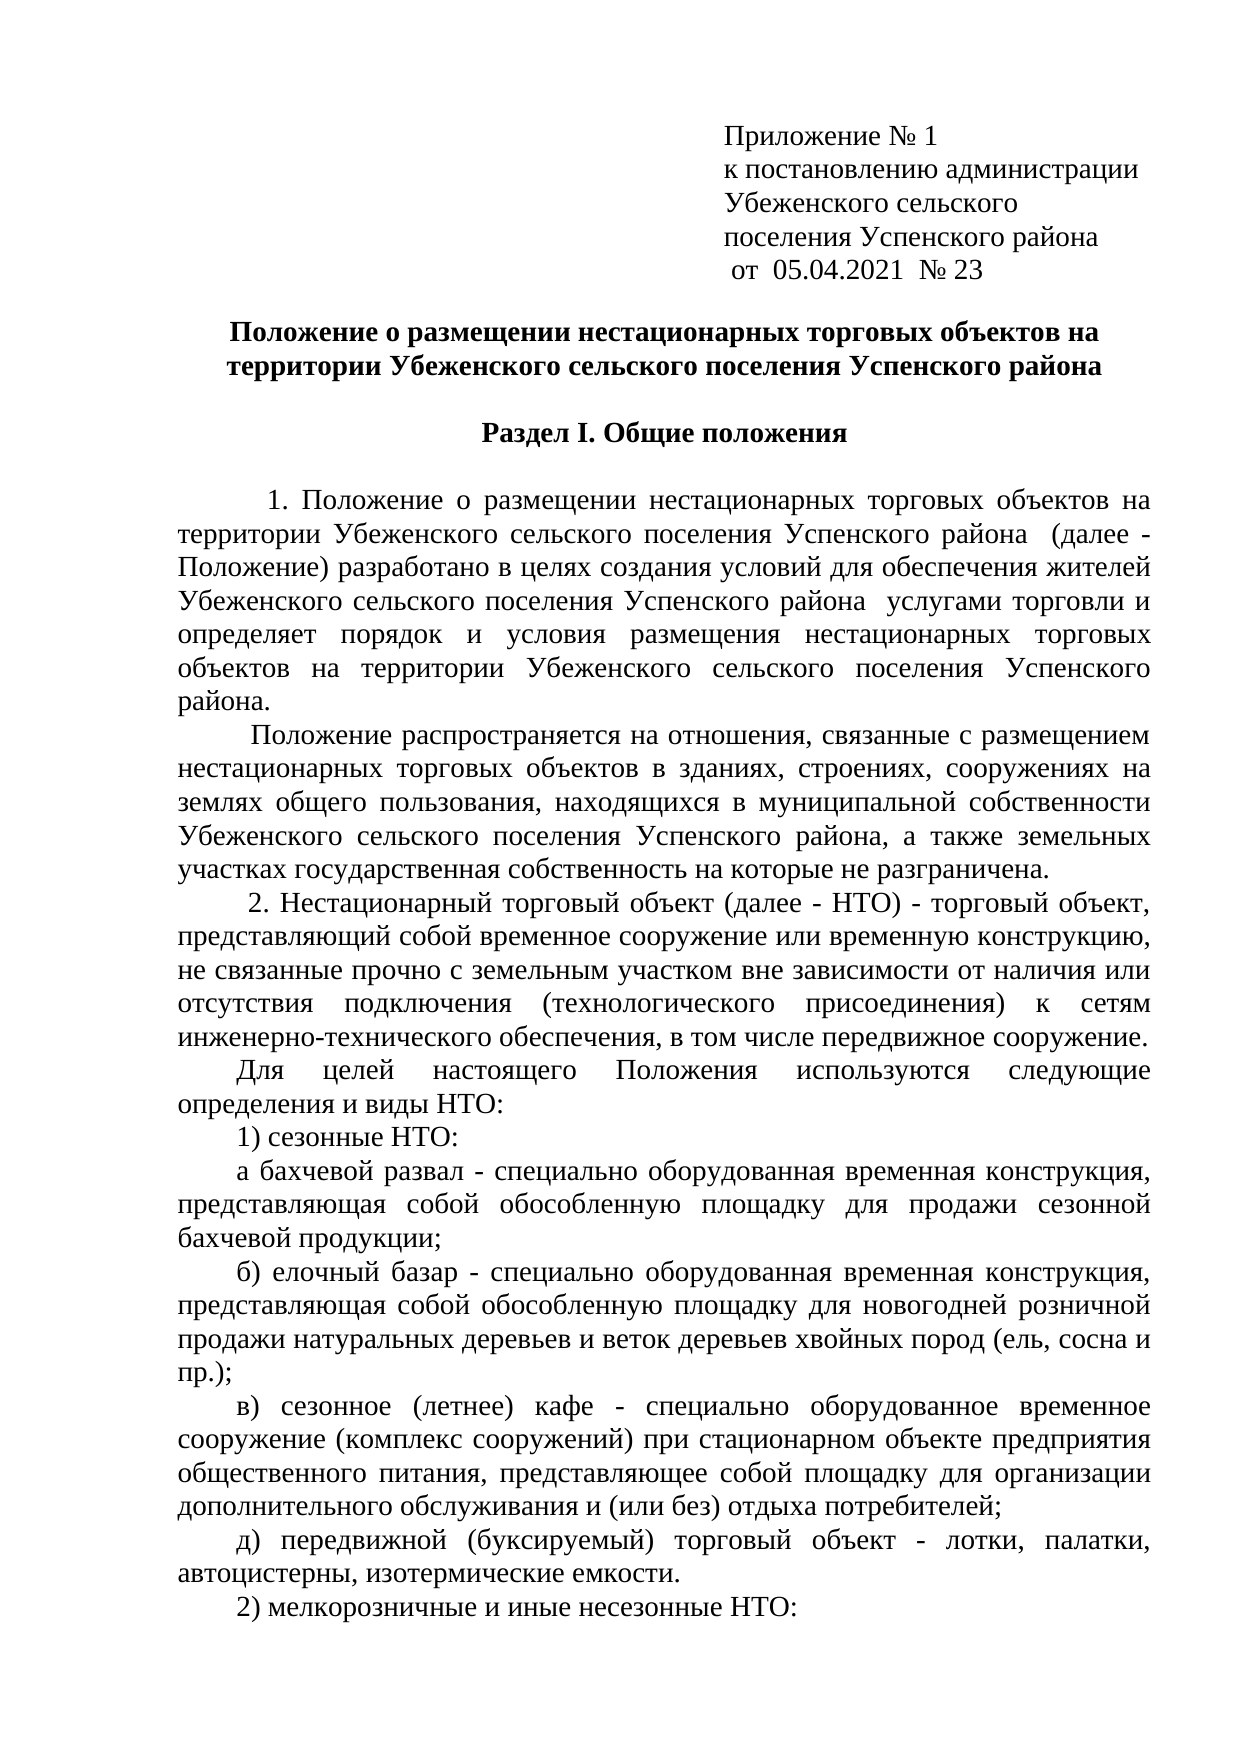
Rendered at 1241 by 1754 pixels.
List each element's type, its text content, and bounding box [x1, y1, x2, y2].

text 1) сезонные НТО: [177, 1119, 1152, 1153]
text 2) мелкорозничные и иные несезонные НТО: [177, 1589, 1152, 1623]
text 2. Нестационарный торговый объект (далее - НТО) - торговый объект, представляющий собой временное сооружение или временную конструкцию, не связанные прочно с земельным участком вне зависимости от наличия или отсутствия подключения (технологического присоединения) к сетям инженерно-технического обеспечения, в том числе передвижное сооружение. [177, 885, 1152, 1052]
text 1. Положение о размещении нестационарных торговых объектов на территории Убеженского сельского поселения Успенского района (далее - Положение) разработано в целях создания условий для обеспечения жителей Убеженского сельского поселения Успенского района услугами торговли и определяет порядок и условия размещения нестационарных торговых объектов на территории Убеженского сельского поселения Успенского района. [177, 482, 1152, 717]
text Приложение № 1 к постановлению администрации Убеженского сельского [723, 118, 1152, 219]
text Для целей настоящего Положения используются следующие определения и виды НТО: [177, 1052, 1152, 1119]
text Положение о размещении нестационарных торговых объектов на территории Убеженского сельского поселения Успенского района [177, 314, 1152, 382]
text в) сезонное (летнее) кафе - специально оборудованное временное сооружение (комплекс сооружений) при стационарном объекте предприятия общественного питания, представляющее собой площадку для организации дополнительного обслуживания и (или без) отдыха потребителей; [177, 1388, 1152, 1522]
text д) передвижной (буксируемый) торговый объект - лотки, палатки, автоцистерны, изотермические емкости. [177, 1522, 1152, 1589]
text поселения Успенского района [723, 219, 1152, 252]
text Положение распространяется на отношения, связанные с размещением нестационарных торговых объектов в зданиях, строениях, сооружениях на землях общего пользования, находящихся в муниципальной собственности Убеженского сельского поселения Успенского района, а также земельных участках государственная собственность на которые не разграничена. [177, 717, 1152, 885]
text от 05.04.2021 № 23 [723, 252, 1152, 286]
text б) елочный базар - специально оборудованная временная конструкция, представляющая собой обособленную площадку для новогодней розничной продажи натуральных деревьев и веток деревьев хвойных пород (ель, сосна и пр.); [177, 1254, 1152, 1388]
text а бахчевой развал - специально оборудованная временная конструкция, представляющая собой обособленную площадку для продажи сезонной бахчевой продукции; [177, 1153, 1152, 1254]
text Раздел I. Общие положения [177, 415, 1152, 449]
